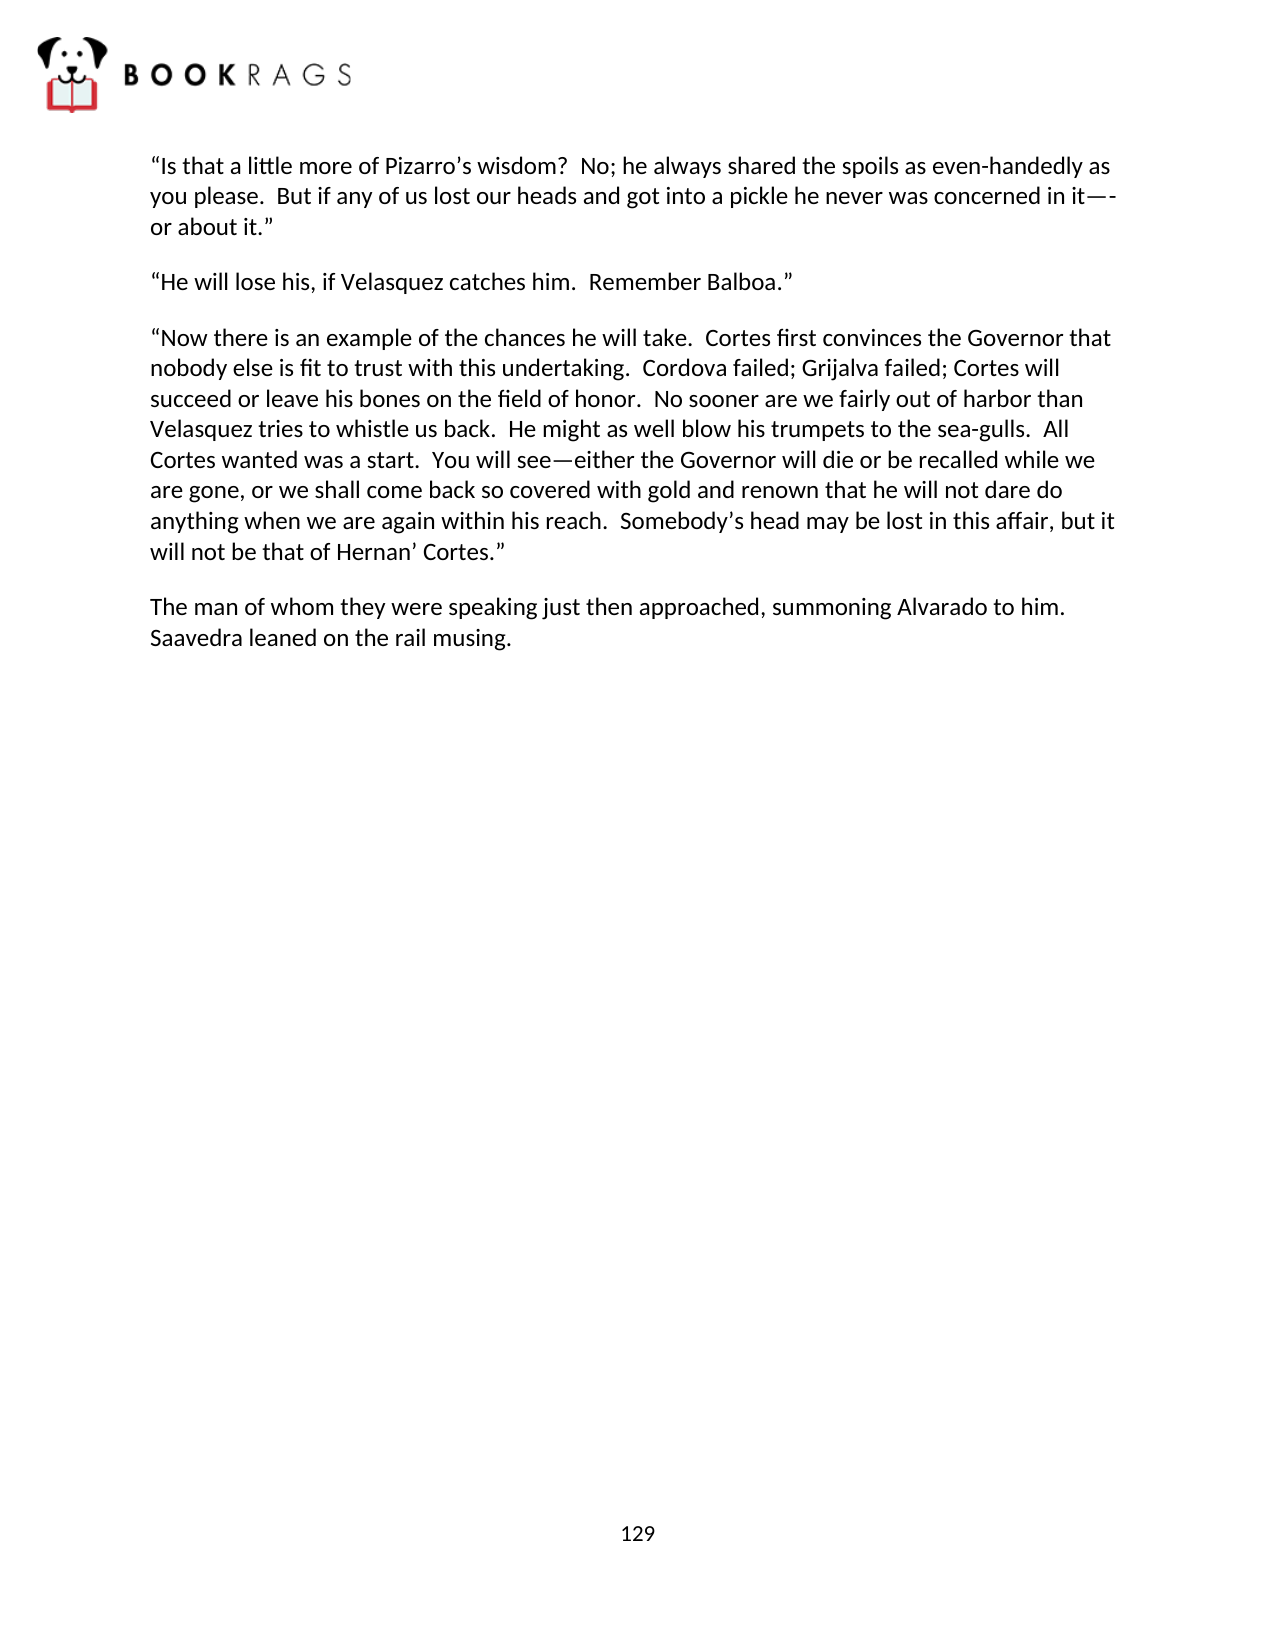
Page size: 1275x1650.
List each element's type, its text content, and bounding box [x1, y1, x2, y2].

text “He will lose his, if Velasquez catches him. Remember Balboa.” [150, 267, 1125, 297]
text The man of whom they were speaking just then approached, summoning Alvarado to him. Saavedra leaned on the rail musing. [150, 591, 1125, 652]
text “Now there is an example of the chances he will take. Cortes first convinces the Governor that nobody else is fit to trust with this undertaking. Cordova failed; Grijalva failed; Cortes will succeed or leave his bones on the field of honor. No sooner are we fairly out of harbor than Velasquez tries to whistle us back. He might as well blow his trumpets to the sea-gulls. All Cortes wanted was a start. You will see—­either the Governor will die or be recalled while we are gone, or we shall come back so covered with gold and renown that he will not dare do anything when we are again within his reach. Somebody’s head may be lost in this affair, but it will not be that of Hernan’ Cortes.” [150, 322, 1125, 566]
picture [37, 37, 351, 113]
text “Is that a little more of Pizarro’s wisdom? No; he always shared the spoils as even-handedly as you please. But if any of us lost our heads and got into a pickle he never was concerned in it—­or about it.” [150, 150, 1125, 242]
